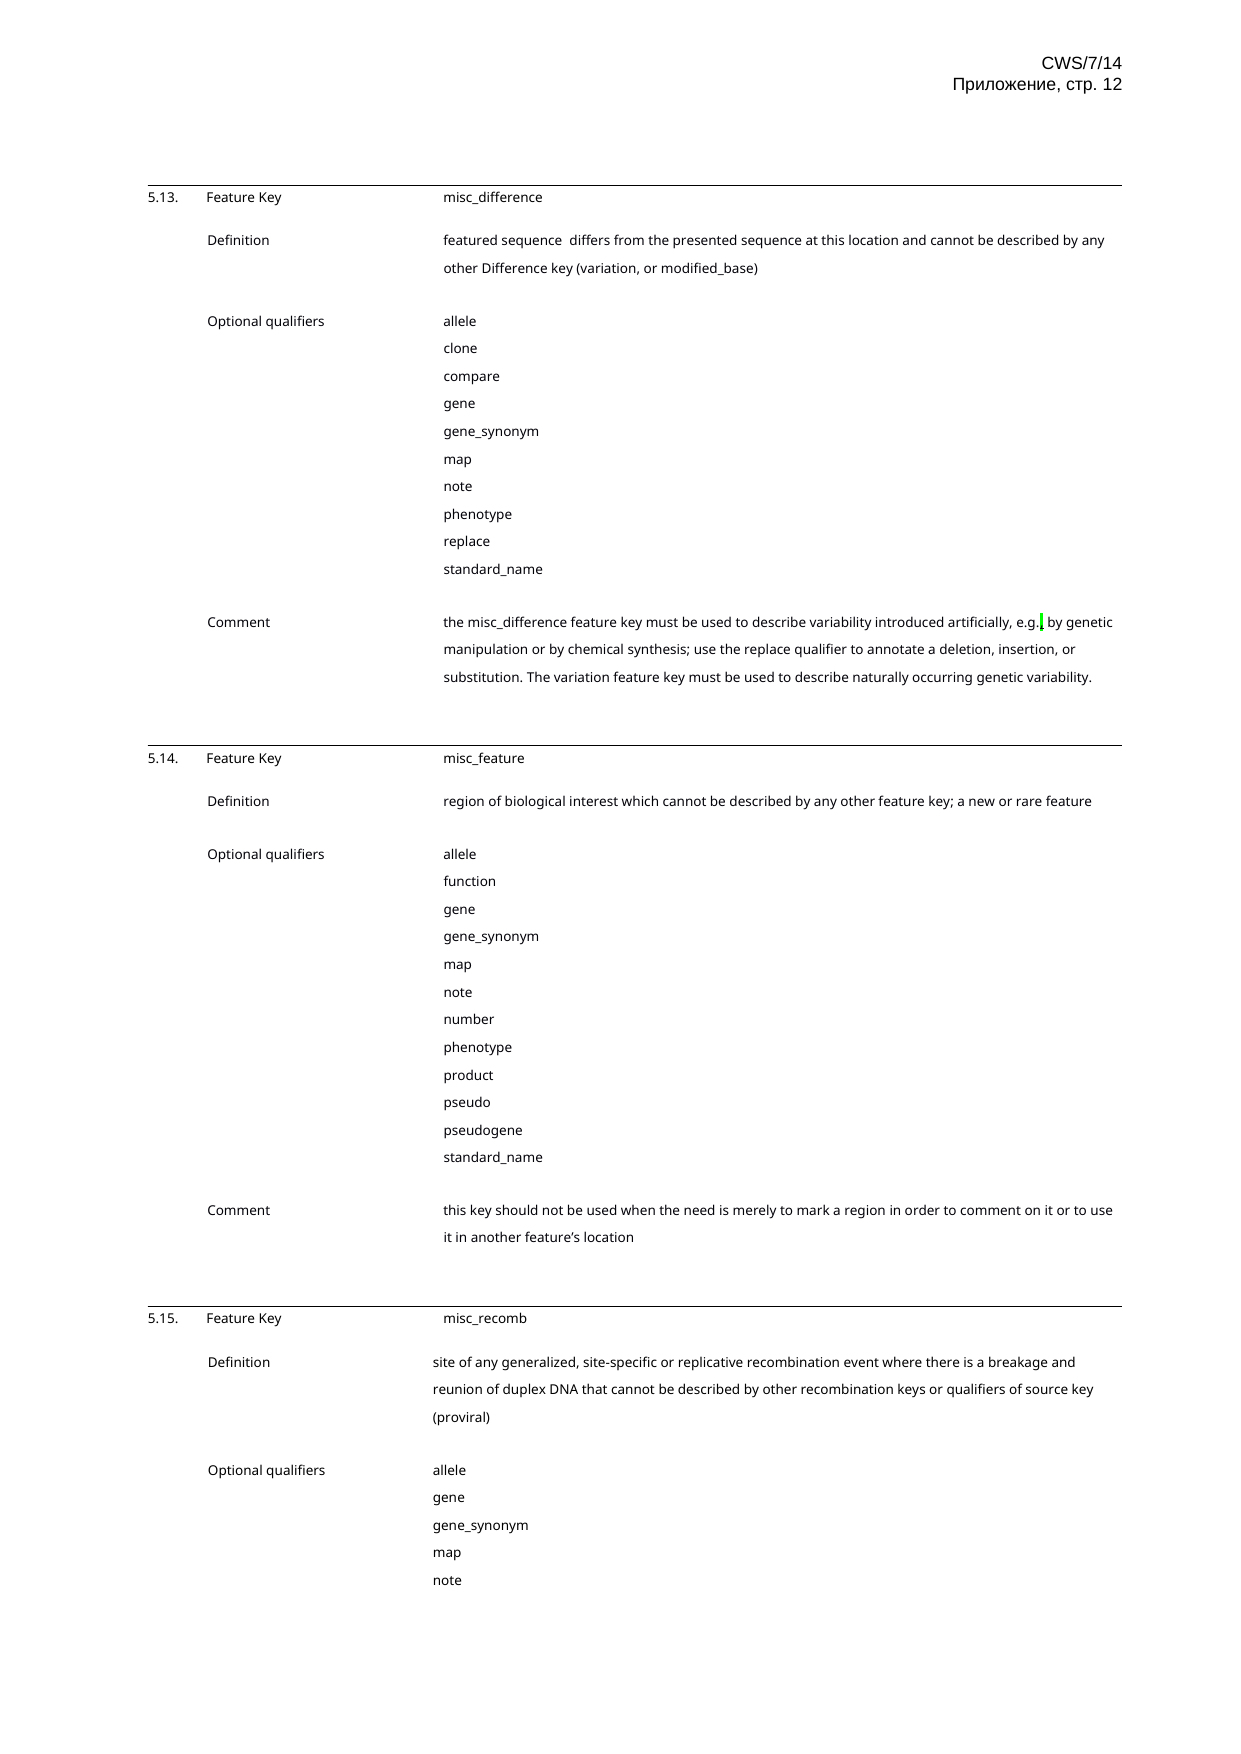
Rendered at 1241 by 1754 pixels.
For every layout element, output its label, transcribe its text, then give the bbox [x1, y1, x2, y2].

text gene_synonym [433, 1516, 1122, 1534]
text map [443, 449, 1122, 468]
text Definition featured sequence differs from the presented sequence at this location and cannot be described by any other Difference key (variation, or modified_base) [207, 231, 1122, 277]
text map [443, 955, 1122, 973]
text Feature Key misc_difference [148, 186, 1122, 206]
text Optional qualifiers allele [207, 312, 1122, 330]
text standard_name [443, 560, 1122, 578]
text note [433, 1571, 1122, 1589]
text Optional qualifiers allele [208, 1460, 1122, 1479]
text standard_name [443, 1148, 1122, 1167]
text Feature Key misc_feature [148, 746, 1122, 767]
text Definition region of biological interest which cannot be described by any other feature key; a new or rare feature [207, 792, 1122, 810]
text replace [443, 532, 1122, 551]
text Comment this key should not be used when the need is merely to mark a region in order to comment on it or to use it in another feature’s location [207, 1201, 1122, 1247]
text note [443, 477, 1122, 496]
text function [443, 872, 1122, 891]
text pseudogene [443, 1121, 1122, 1139]
text note [443, 983, 1122, 1001]
text gene [443, 900, 1122, 918]
text phenotype [443, 505, 1122, 523]
text compare [443, 367, 1122, 385]
text number [443, 1010, 1122, 1029]
text clone [443, 339, 1122, 358]
text gene [443, 394, 1122, 413]
text Feature Key misc_recomb [148, 1307, 1122, 1328]
text gene [433, 1488, 1122, 1506]
text product [443, 1065, 1122, 1084]
text gene_synonym [443, 422, 1122, 440]
text Definition site of any generalized, site-specific or replicative recombination event where there is a breakage and reunion of duplex DNA that cannot be described by other recombination keys or qualifiers of source key (proviral) [208, 1353, 1122, 1426]
text gene_synonym [443, 927, 1122, 946]
text phenotype [443, 1038, 1122, 1056]
text map [433, 1543, 1122, 1562]
text pseudo [443, 1093, 1122, 1111]
text Optional qualifiers allele [207, 844, 1122, 863]
text Comment the misc_difference feature key must be used to describe variability introduced artificially, e.g., by genetic manipulation or by chemical synthesis; use the replace qualifier to annotate a deletion, insertion, or substitution. The variation feature key must be used to describe naturally occurring genetic variability. [207, 613, 1122, 686]
